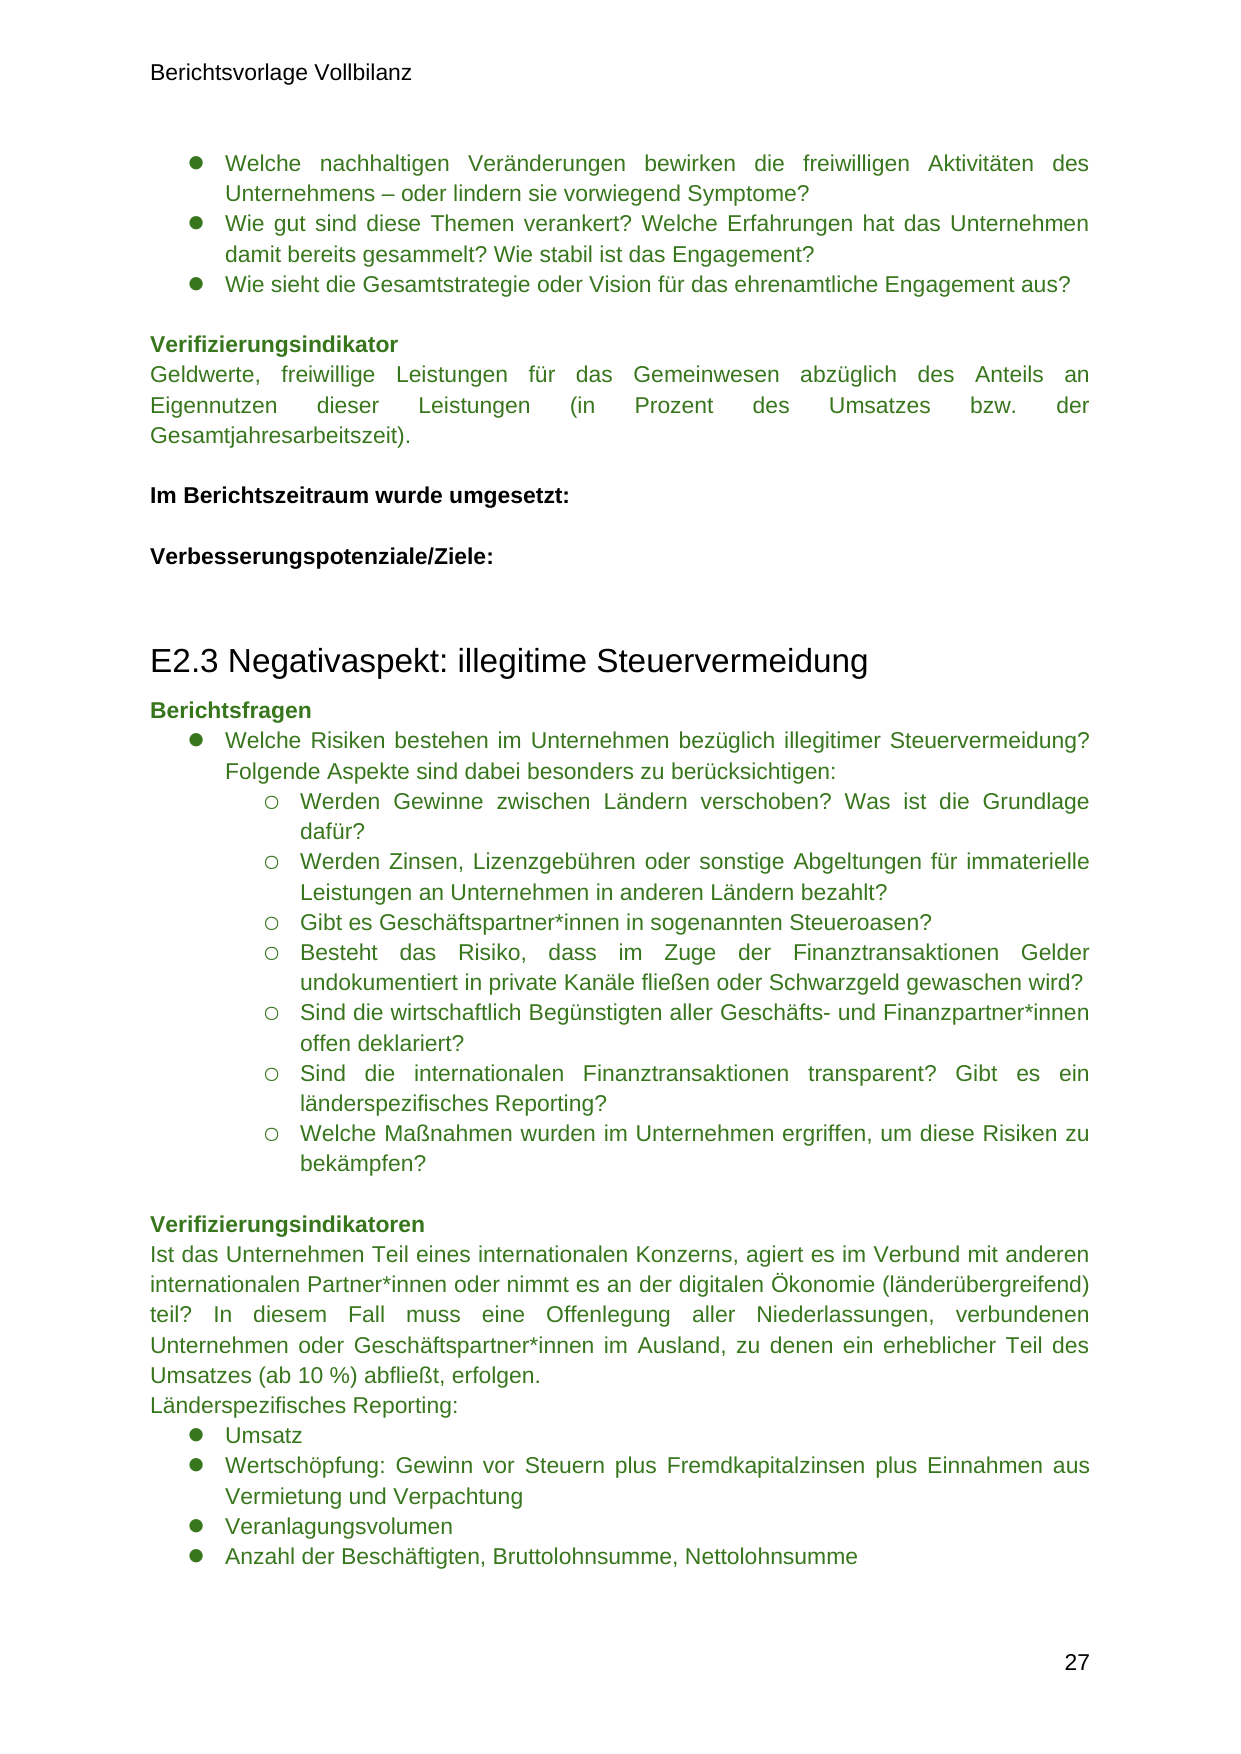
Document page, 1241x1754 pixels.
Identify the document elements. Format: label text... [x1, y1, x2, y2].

text Verifizierungsindikatoren [150, 1211, 1090, 1237]
list Werden Zinsen, Lizenzgebühren oder sonstige Abgeltungen für immaterielle Leistungen an Unternehmen in anderen Ländern bezahlt? [262, 848, 1090, 905]
text Verbesserungspotenziale/Ziele: [150, 543, 1090, 569]
list Sind die wirtschaftlich Begünstigten aller Geschäfts- und Finanzpartner*innen offen deklariert? [262, 999, 1090, 1056]
list Wie sieht die Gesamtstrategie oder Vision für das ehrenamtliche Engagement aus? [187, 271, 1090, 297]
list Wie gut sind diese Themen verankert? Welche Erfahrungen hat das Unternehmen damit bereits gesammelt? Wie stabil ist das Engagement? [187, 210, 1090, 267]
list Anzahl der Beschäftigten, Bruttolohnsumme, Nettolohnsumme [187, 1543, 1090, 1569]
text Länderspezifisches Reporting: [150, 1392, 1090, 1418]
text Berichtsfragen [150, 697, 1090, 724]
list Veranlagungsvolumen [187, 1513, 1090, 1539]
text Im Berichtszeitraum wurde umgesetzt: [150, 482, 1090, 509]
list Wertschöpfung: Gewinn vor Steuern plus Fremdkapitalzinsen plus Einnahmen aus Vermietung und Verpachtung [187, 1452, 1090, 1509]
list Welche Maßnahmen wurden im Unternehmen ergriffen, um diese Risiken zu bekämpfen? [262, 1120, 1090, 1177]
list Gibt es Geschäftspartner*innen in sogenannten Steueroasen? [262, 909, 1090, 935]
list Sind die internationalen Finanztransaktionen transparent? Gibt es ein länderspezifisches Reporting? [262, 1060, 1090, 1116]
list Umsatz [187, 1422, 1090, 1449]
subtitle E2.3 Negativaspekt: illegitime Steuervermeidung [150, 641, 1090, 679]
list Welche Risiken bestehen im Unternehmen bezüglich illegitimer Steuervermeidung? Folgende Aspekte sind dabei besonders zu berücksichtigen: [187, 727, 1090, 784]
text Ist das Unternehmen Teil eines internationalen Konzerns, agiert es im Verbund mit anderen internationalen Partner*innen oder nimmt es an der digitalen Ökonomie (länderübergreifend) teil? In diesem Fall muss eine Offenlegung aller Niederlassungen, verbundenen Unternehmen oder Geschäftspartner*innen im Ausland, zu denen ein erheblicher Teil des Umsatzes (ab 10 %) abfließt, erfolgen. [150, 1241, 1090, 1388]
list Werden Gewinne zwischen Ländern verschoben? Was ist die Grundlage dafür? [262, 788, 1090, 844]
list Besteht das Risiko, dass im Zuge der Finanztransaktionen Gelder undokumentiert in private Kanäle fließen oder Schwarzgeld gewaschen wird? [262, 939, 1090, 996]
list Welche nachhaltigen Veränderungen bewirken die freiwilligen Aktivitäten des Unternehmens – oder lindern sie vorwiegend Symptome? [187, 150, 1090, 207]
text Verifizierungsindikator [150, 331, 1090, 358]
text Geldwerte, freiwillige Leistungen für das Gemeinwesen abzüglich des Anteils an Eigennutzen dieser Leistungen (in Prozent des Umsatzes bzw. der Gesamtjahresarbeitszeit). [150, 361, 1090, 448]
